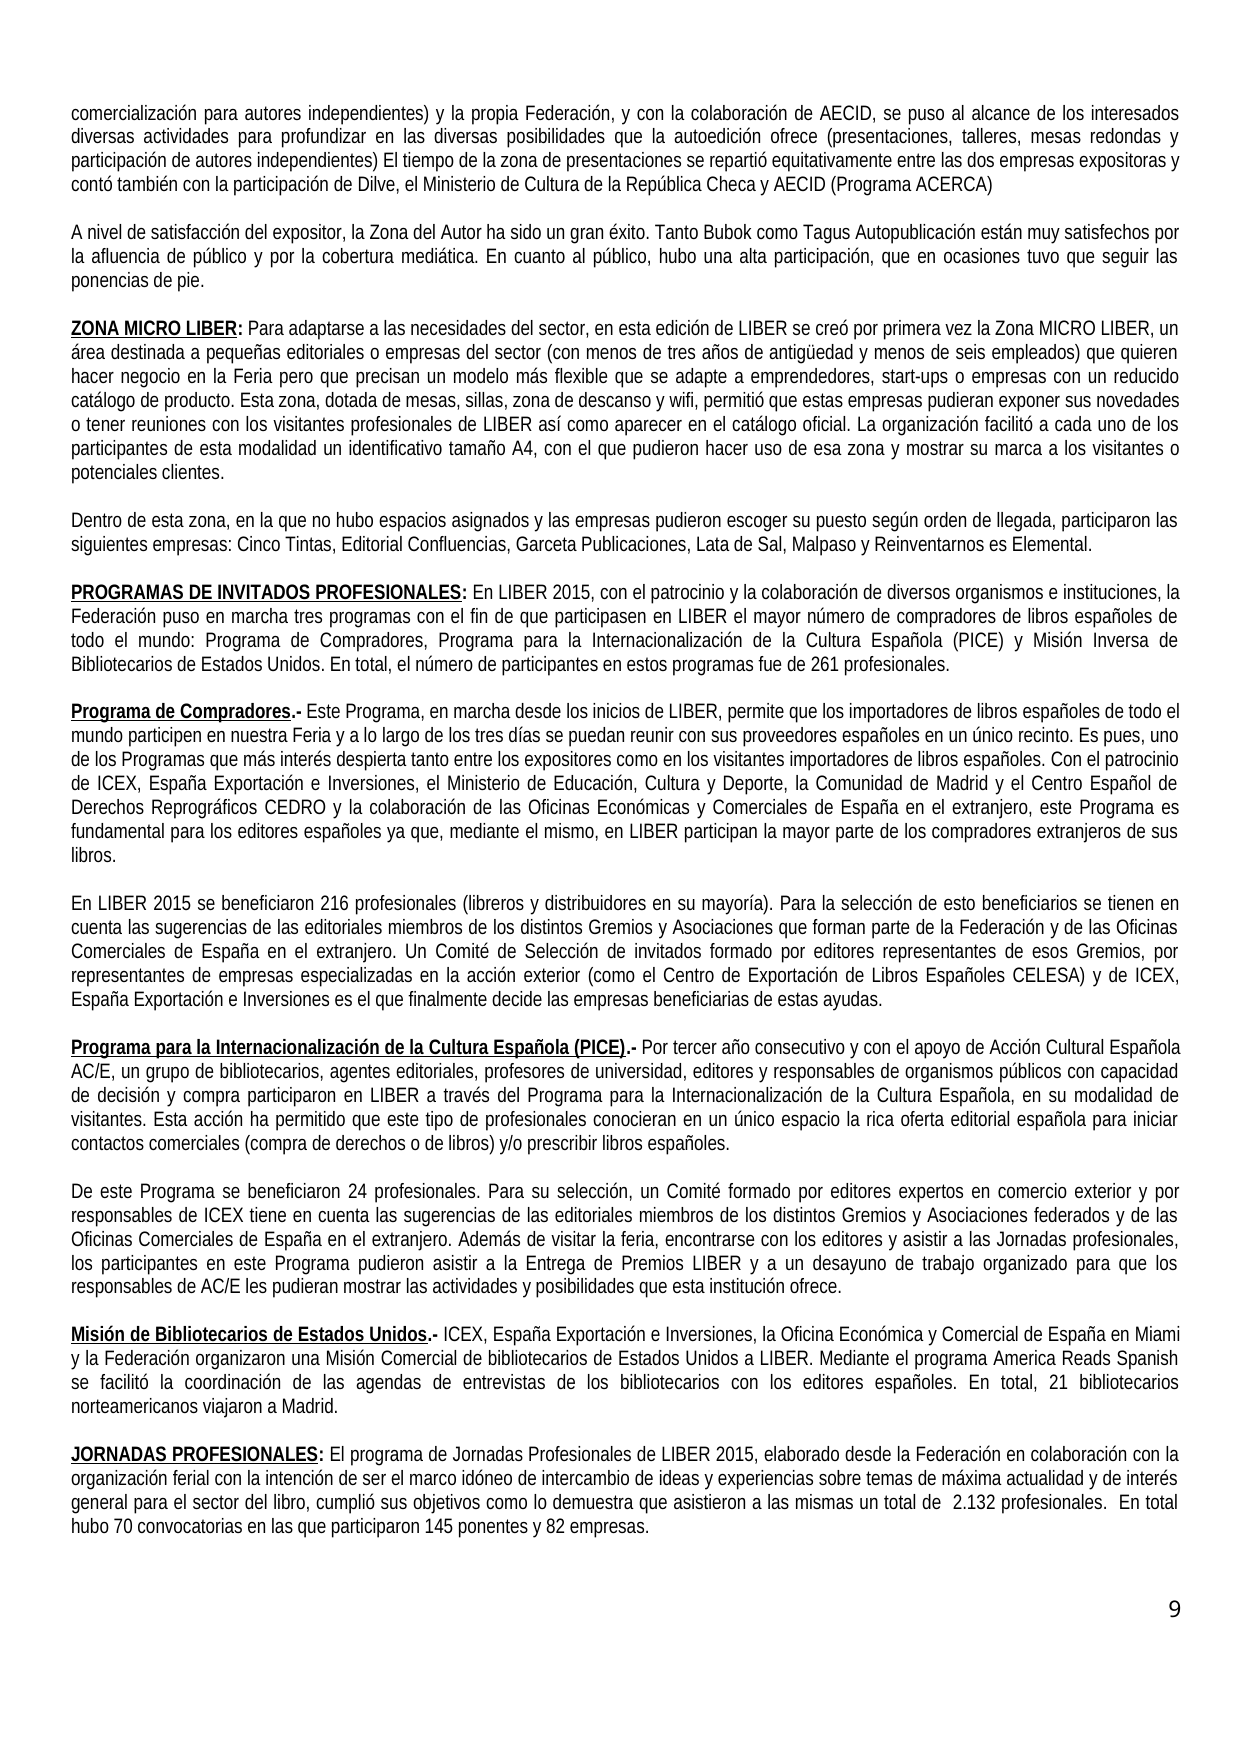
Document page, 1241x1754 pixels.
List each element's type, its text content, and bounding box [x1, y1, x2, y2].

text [71, 100, 1181, 196]
text Programa para la Internacionalización de la Cultura Española (PICE).- Por tercer año consecutivo y con el apoyo de Acción Cultural Española AC/E, un grupo de bibliotecarios, agentes editoriales, profesores de universidad, editores y responsables de organismos públicos con capacidad de decisión y compra participaron en LIBER a través del Programa para la Internacionalización de la Cultura Española, en su modalidad de visitantes. Esta acción ha permitido que este tipo de profesionales conocieran en un único espacio la rica oferta editorial española para iniciar contactos comerciales (compra de derechos o de libros) y/o prescribir libros españoles. [71, 1035, 1181, 1154]
text Dentro de esta zona, en la que no hubo espacios asignados y las empresas pudieron escoger su puesto según orden de llegada, participaron las siguientes empresas: Cinco Tintas, Editorial Confluencias, Garceta Publicaciones, Lata de Sal, Malpaso y Reinventarnos es Elemental. [71, 508, 1181, 556]
text ZONA MICRO LIBER: Para adaptarse a las necesidades del sector, en esta edición de LIBER se creó por primera vez la Zona MICRO LIBER, un área destinada a pequeñas editoriales o empresas del sector (con menos de tres años de antigüedad y menos de seis empleados) que quieren hacer negocio en la Feria pero que precisan un modelo más flexible que se adapte a emprendedores, start-ups o empresas con un reducido catálogo de producto. Esta zona, dotada de mesas, sillas, zona de descanso y wifi, permitió que estas empresas pudieran exponer sus novedades o tener reuniones con los visitantes profesionales de LIBER así como aparecer en el catálogo oficial. La organización facilitó a cada uno de los participantes de esta modalidad un identificativo tamaño A4, con el que pudieron hacer uso de esa zona y mostrar su marca a los visitantes o potenciales clientes. [71, 316, 1181, 484]
text Programa de Compradores.- Este Programa, en marcha desde los inicios de LIBER, permite que los importadores de libros españoles de todo el mundo participen en nuestra Feria y a lo largo de los tres días se puedan reunir con sus proveedores españoles en un único recinto. Es pues, uno de los Programas que más interés despierta tanto entre los expositores como en los visitantes importadores de libros españoles. Con el patrocinio de ICEX, España Exportación e Inversiones, el Ministerio de Educación, Cultura y Deporte, la Comunidad de Madrid y el Centro Español de Derechos Reprográficos CEDRO y la colaboración de las Oficinas Económicas y Comerciales de España en el extranjero, este Programa es fundamental para los editores españoles ya que, mediante el mismo, en LIBER participan la mayor parte de los compradores extranjeros de sus libros. [71, 699, 1181, 867]
text De este Programa se beneficiaron 24 profesionales. Para su selección, un Comité formado por editores expertos en comercio exterior y por responsables de ICEX tiene en cuenta las sugerencias de las editoriales miembros de los distintos Gremios y Asociaciones federados y de las Oficinas Comerciales de España en el extranjero. Además de visitar la feria, encontrarse con los editores y asistir a las Jornadas profesionales, los participantes en este Programa pudieron asistir a la Entrega de Premios LIBER y a un desayuno de trabajo organizado para que los responsables de AC/E les pudieran mostrar las actividades y posibilidades que esta institución ofrece. [71, 1178, 1181, 1298]
text En LIBER 2015 se beneficiaron 216 profesionales (libreros y distribuidores en su mayoría). Para la selección de esto beneficiarios se tienen en cuenta las sugerencias de las editoriales miembros de los distintos Gremios y Asociaciones que forman parte de la Federación y de las Oficinas Comerciales de España en el extranjero. Un Comité de Selección de invitados formado por editores representantes de esos Gremios, por representantes de empresas especializadas en la acción exterior (como el Centro de Exportación de Libros Españoles CELESA) y de ICEX, España Exportación e Inversiones es el que finalmente decide las empresas beneficiarias de estas ayudas. [71, 891, 1181, 1011]
text PROGRAMAS DE INVITADOS PROFESIONALES: En LIBER 2015, con el patrocinio y la colaboración de diversos organismos e instituciones, la Federación puso en marcha tres programas con el fin de que participasen en LIBER el mayor número de compradores de libros españoles de todo el mundo: Programa de Compradores, Programa para la Internacionalización de la Cultura Española (PICE) y Misión Inversa de Bibliotecarios de Estados Unidos. En total, el número de participantes en estos programas fue de 261 profesionales. [71, 579, 1181, 675]
text JORNADAS PROFESIONALES: El programa de Jornadas Profesionales de LIBER 2015, elaborado desde la Federación en colaboración con la organización ferial con la intención de ser el marco idóneo de intercambio de ideas y experiencias sobre temas de máxima actualidad y de interés general para el sector del libro, cumplió sus objetivos como lo demuestra que asistieron a las mismas un total de 2.132 profesionales. En total hubo 70 convocatorias en las que participaron 145 ponentes y 82 empresas. [71, 1442, 1181, 1538]
text Misión de Bibliotecarios de Estados Unidos.- ICEX, España Exportación e Inversiones, la Oficina Económica y Comercial de España en Miami y la Federación organizaron una Misión Comercial de bibliotecarios de Estados Unidos a LIBER. Mediante el programa America Reads Spanish se facilitó la coordinación de las agendas de entrevistas de los bibliotecarios con los editores españoles. En total, 21 bibliotecarios norteamericanos viajaron a Madrid. [71, 1322, 1181, 1418]
text A nivel de satisfacción del expositor, la Zona del Autor ha sido un gran éxito. Tanto Bubok como Tagus Autopublicación están muy satisfechos por la afluencia de público y por la cobertura mediática. En cuanto al público, hubo una alta participación, que en ocasiones tuvo que seguir las ponencias de pie. [71, 220, 1181, 292]
